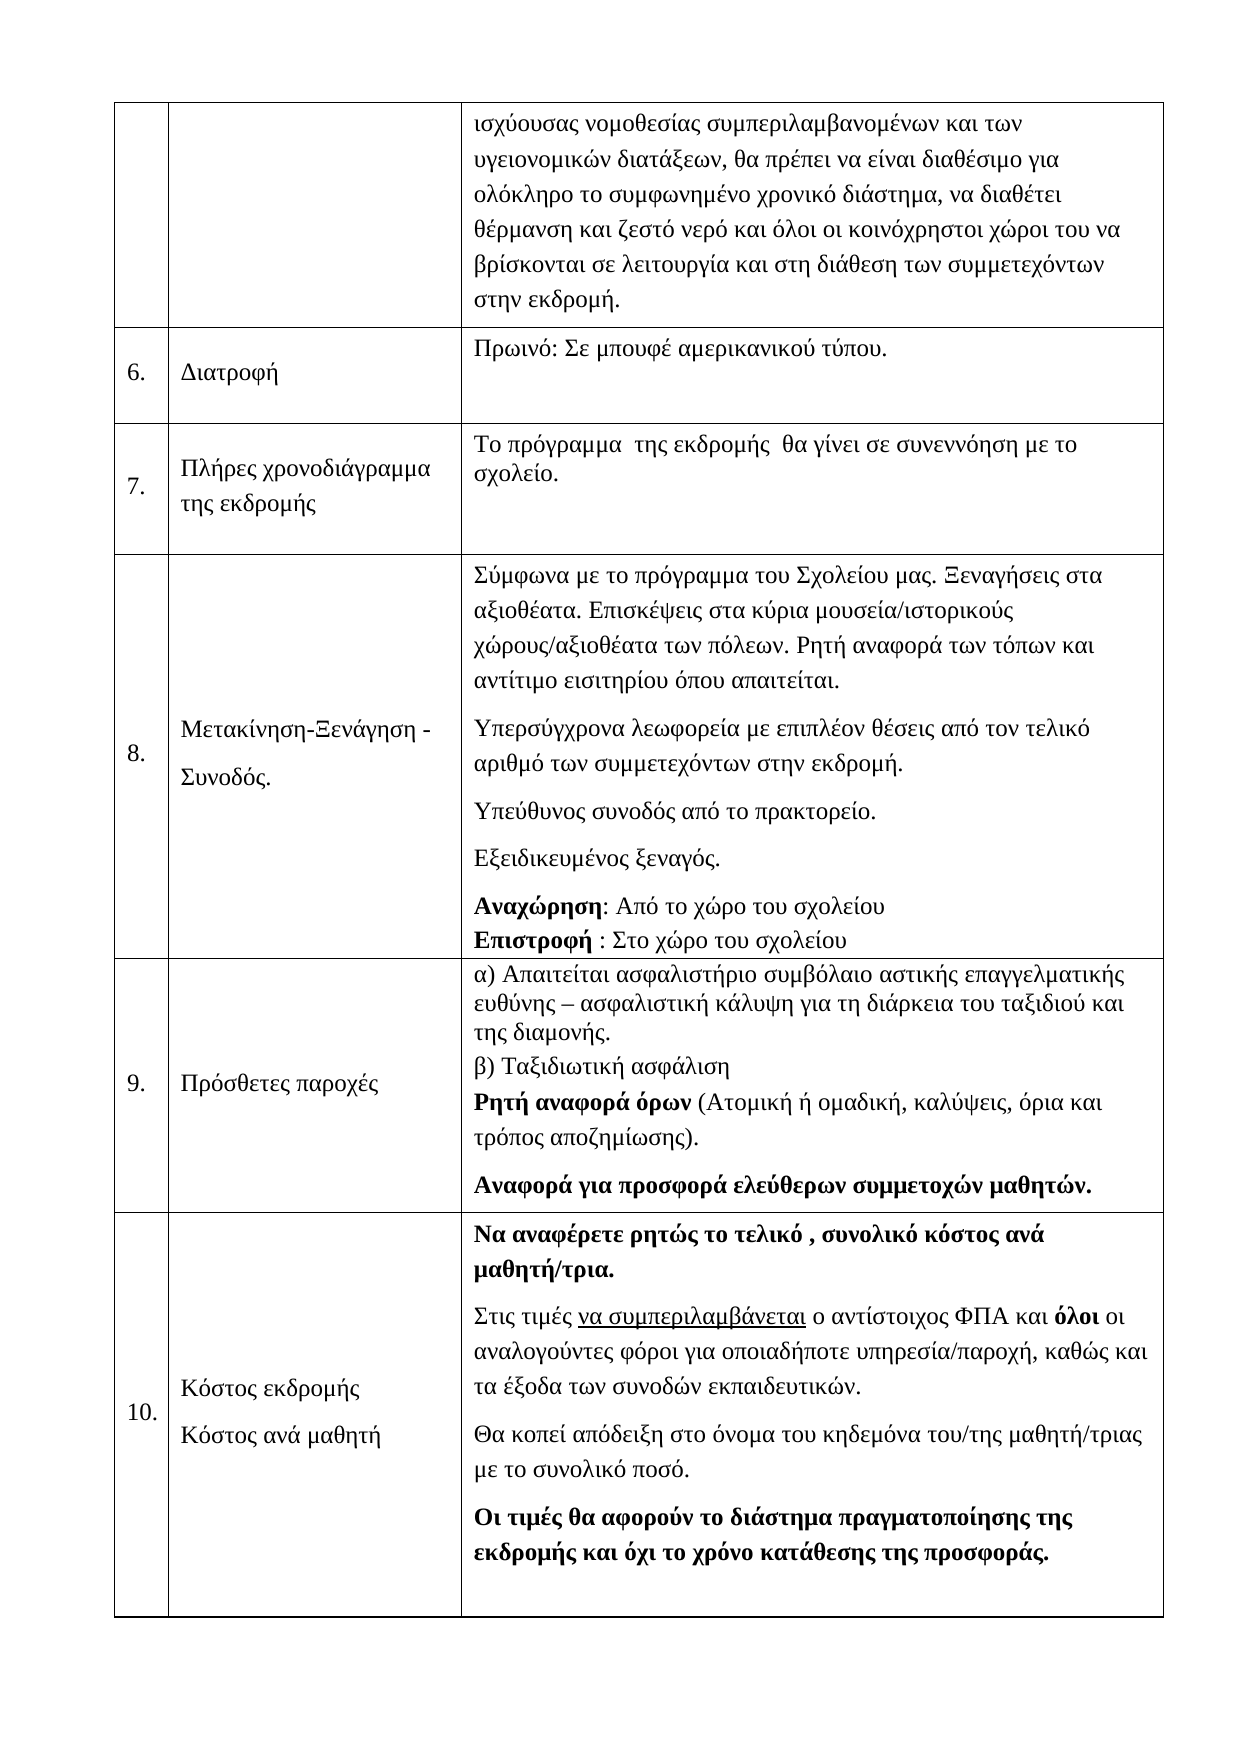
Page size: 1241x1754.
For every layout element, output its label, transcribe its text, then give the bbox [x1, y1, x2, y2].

table_cell α) Απαιτείται ασφαλιστήριο συμβόλαιο αστικής επαγγελματικής ευθύνης – ασφαλιστική κάλυψη για τη διάρκεια του ταξιδιού και της διαμονής. β) Ταξιδιωτική ασφάλιση Ρητή αναφορά όρων (Ατομική ή ομαδική, καλύψεις, όρια και τρόπος αποζημίωσης). Αναφορά για προσφορά ελεύθερων συμμετοχών μαθητών. [462, 959, 1163, 1212]
table_cell 7. [115, 424, 168, 554]
table_cell Πλήρες χρονοδιάγραμμα της εκδρομής [169, 424, 461, 554]
table_header [115, 103, 168, 327]
table_header [169, 103, 461, 327]
table_cell 6. [115, 328, 168, 423]
table_cell Κόστος εκδρομής Κόστος ανά μαθητή [169, 1213, 461, 1616]
table_cell 10. [115, 1213, 168, 1616]
table_cell Σύμφωνα με το πρόγραμμα του Σχολείου μας. Ξεναγήσεις στα αξιοθέατα. Επισκέψεις στα κύρια μουσεία/ιστορικούς χώρους/αξιοθέατα των πόλεων. Ρητή αναφορά των τόπων και αντίτιμο εισιτηρίου όπου απαιτείται. Υπερσύγχρονα λεωφορεία με επιπλέον θέσεις από τον τελικό αριθμό των συμμετεχόντων στην εκδρομή. Υπεύθυνος συνοδός από το πρακτορείο. Εξειδικευμένος ξεναγός. Αναχώρηση: Από το χώρο του σχολείου Επιστροφή : Στο χώρο του σχολείου [462, 555, 1163, 958]
table_cell 8. [115, 555, 168, 958]
table_cell Πρόσθετες παροχές [169, 959, 461, 1212]
table_cell Μετακίνηση-Ξενάγηση - Συνοδός. [169, 555, 461, 958]
table_cell 9. [115, 959, 168, 1212]
table_header ισχύουσας νομοθεσίας συμπεριλαμβανομένων και των υγειονομικών διατάξεων, θα πρέπει να είναι διαθέσιμο για ολόκληρο το συμφωνημένο χρονικό διάστημα, να διαθέτει θέρμανση και ζεστό νερό και όλοι οι κοινόχρηστοι χώροι του να βρίσκονται σε λειτουργία και στη διάθεση των συμμετεχόντων στην εκδρομή. [462, 103, 1163, 327]
table_cell Πρωινό: Σε μπουφέ αμερικανικού τύπου. [462, 328, 1163, 423]
table_cell Διατροφή [169, 328, 461, 423]
table_cell Να αναφέρετε ρητώς το τελικό , συνολικό κόστος ανά μαθητή/τρια. Στις τιμές να συμπεριλαμβάνεται ο αντίστοιχος ΦΠΑ και όλοι οι αναλογούντες φόροι για οποιαδήποτε υπηρεσία/παροχή, καθώς και τα έξοδα των συνοδών εκπαιδευτικών. Θα κοπεί απόδειξη στο όνομα του κηδεμόνα του/της μαθητή/τριας με το συνολικό ποσό. Οι τιμές θα αφορούν το διάστημα πραγματοποίησης της εκδρομής και όχι το χρόνο κατάθεσης της προσφοράς. [462, 1213, 1163, 1616]
table_cell Το πρόγραμμα της εκδρομής θα γίνει σε συνεννόηση με το σχολείο. [462, 424, 1163, 554]
